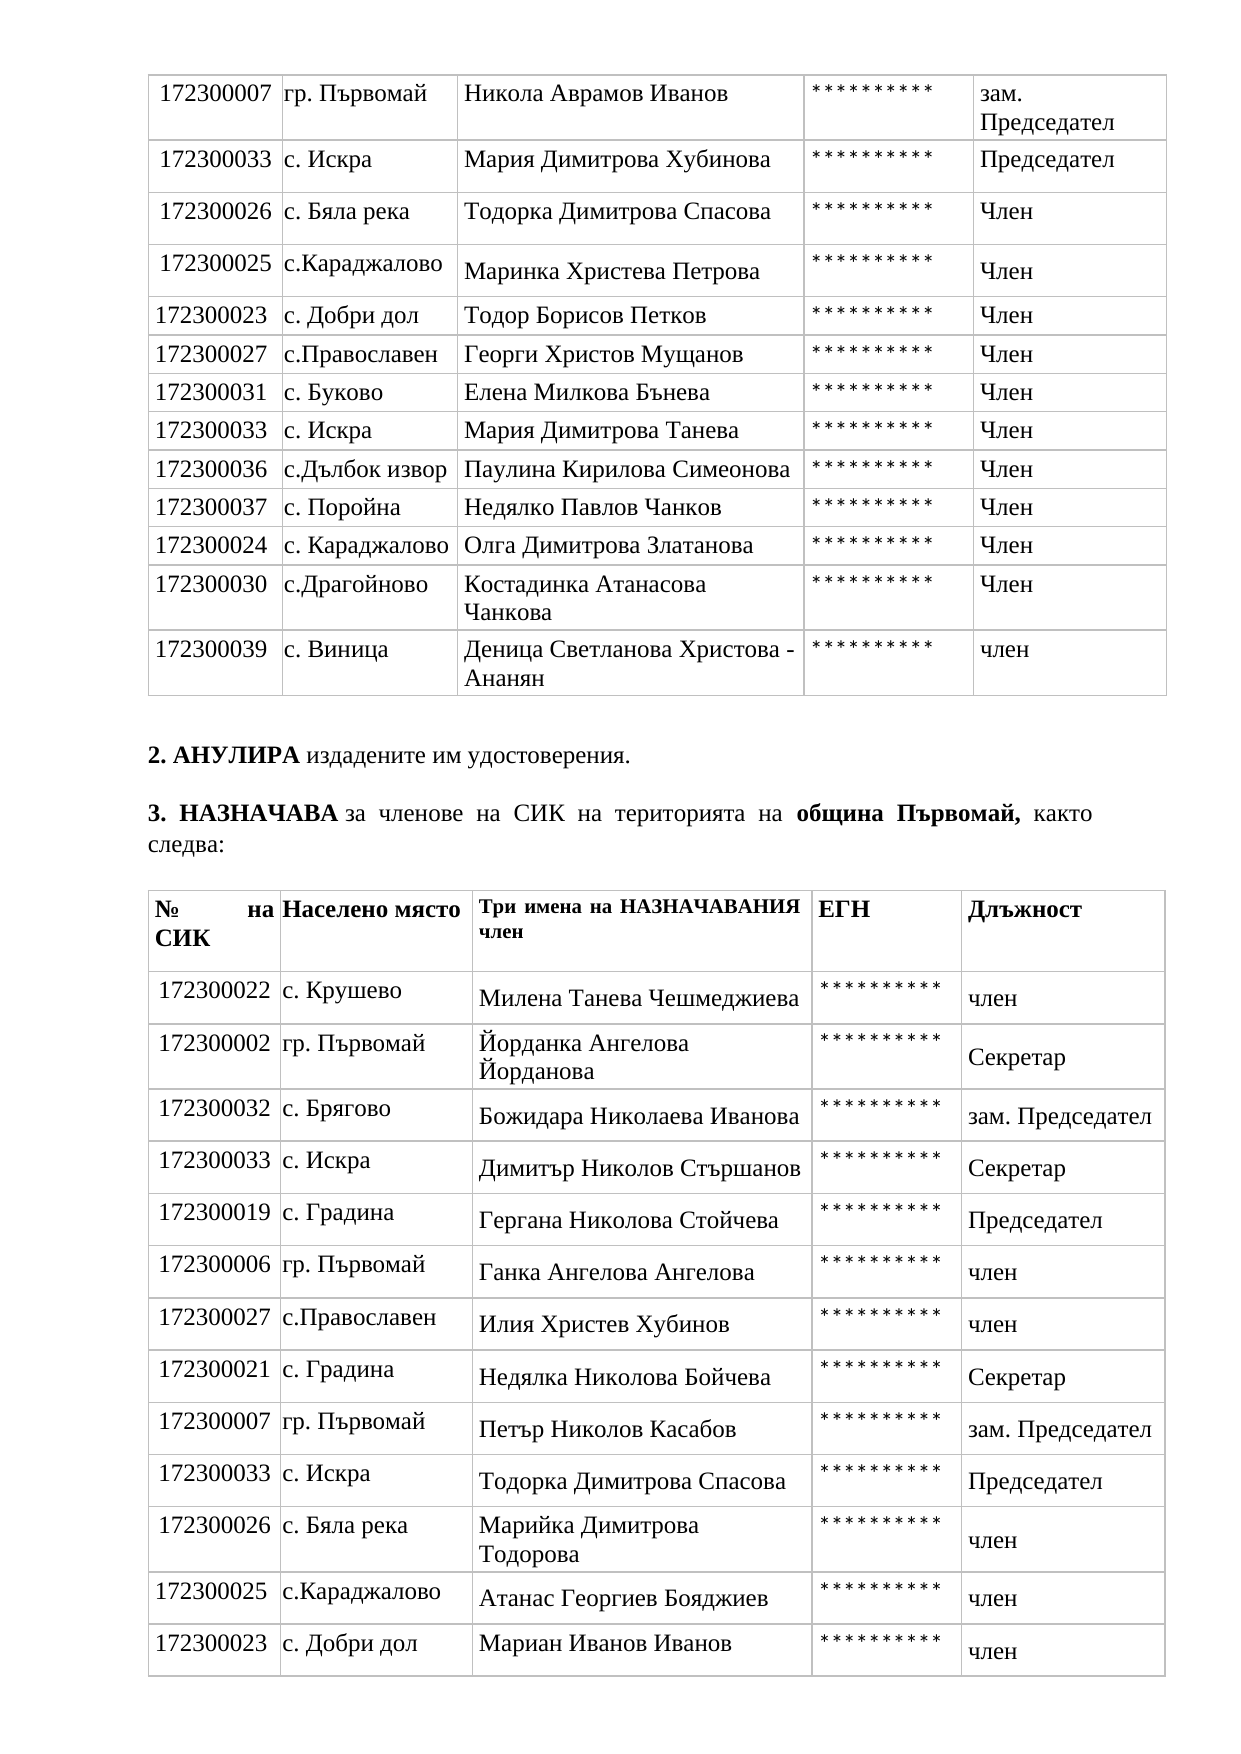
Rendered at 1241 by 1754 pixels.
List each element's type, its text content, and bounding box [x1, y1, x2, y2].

text 3. НАЗНАЧАВА за членове на СИК на територията на община Първомай, както следва: [148, 798, 1093, 858]
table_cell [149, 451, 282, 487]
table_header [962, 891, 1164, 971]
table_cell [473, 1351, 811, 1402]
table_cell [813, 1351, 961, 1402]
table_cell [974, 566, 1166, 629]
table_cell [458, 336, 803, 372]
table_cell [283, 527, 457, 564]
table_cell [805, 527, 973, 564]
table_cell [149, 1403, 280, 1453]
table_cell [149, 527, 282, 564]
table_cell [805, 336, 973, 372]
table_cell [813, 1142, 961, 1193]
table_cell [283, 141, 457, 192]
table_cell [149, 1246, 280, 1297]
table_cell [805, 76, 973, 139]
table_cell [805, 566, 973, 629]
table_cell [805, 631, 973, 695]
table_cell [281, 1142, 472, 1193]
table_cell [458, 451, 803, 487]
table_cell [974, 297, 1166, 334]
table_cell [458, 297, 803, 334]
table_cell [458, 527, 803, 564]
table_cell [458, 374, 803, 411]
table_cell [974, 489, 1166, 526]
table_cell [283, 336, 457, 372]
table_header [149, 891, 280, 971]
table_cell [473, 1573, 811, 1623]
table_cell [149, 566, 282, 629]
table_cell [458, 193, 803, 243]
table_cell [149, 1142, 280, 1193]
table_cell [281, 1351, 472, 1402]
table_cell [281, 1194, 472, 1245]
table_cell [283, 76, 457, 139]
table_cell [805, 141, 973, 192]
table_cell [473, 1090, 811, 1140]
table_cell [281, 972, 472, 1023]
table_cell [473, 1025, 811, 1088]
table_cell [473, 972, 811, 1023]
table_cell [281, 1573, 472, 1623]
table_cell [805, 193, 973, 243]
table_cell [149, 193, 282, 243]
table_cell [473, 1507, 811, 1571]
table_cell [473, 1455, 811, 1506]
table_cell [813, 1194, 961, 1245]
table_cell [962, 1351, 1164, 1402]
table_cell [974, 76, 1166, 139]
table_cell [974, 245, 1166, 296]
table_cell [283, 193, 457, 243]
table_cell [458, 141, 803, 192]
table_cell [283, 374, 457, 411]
text 2. АНУЛИРА издадените им удостоверения. [148, 741, 1093, 769]
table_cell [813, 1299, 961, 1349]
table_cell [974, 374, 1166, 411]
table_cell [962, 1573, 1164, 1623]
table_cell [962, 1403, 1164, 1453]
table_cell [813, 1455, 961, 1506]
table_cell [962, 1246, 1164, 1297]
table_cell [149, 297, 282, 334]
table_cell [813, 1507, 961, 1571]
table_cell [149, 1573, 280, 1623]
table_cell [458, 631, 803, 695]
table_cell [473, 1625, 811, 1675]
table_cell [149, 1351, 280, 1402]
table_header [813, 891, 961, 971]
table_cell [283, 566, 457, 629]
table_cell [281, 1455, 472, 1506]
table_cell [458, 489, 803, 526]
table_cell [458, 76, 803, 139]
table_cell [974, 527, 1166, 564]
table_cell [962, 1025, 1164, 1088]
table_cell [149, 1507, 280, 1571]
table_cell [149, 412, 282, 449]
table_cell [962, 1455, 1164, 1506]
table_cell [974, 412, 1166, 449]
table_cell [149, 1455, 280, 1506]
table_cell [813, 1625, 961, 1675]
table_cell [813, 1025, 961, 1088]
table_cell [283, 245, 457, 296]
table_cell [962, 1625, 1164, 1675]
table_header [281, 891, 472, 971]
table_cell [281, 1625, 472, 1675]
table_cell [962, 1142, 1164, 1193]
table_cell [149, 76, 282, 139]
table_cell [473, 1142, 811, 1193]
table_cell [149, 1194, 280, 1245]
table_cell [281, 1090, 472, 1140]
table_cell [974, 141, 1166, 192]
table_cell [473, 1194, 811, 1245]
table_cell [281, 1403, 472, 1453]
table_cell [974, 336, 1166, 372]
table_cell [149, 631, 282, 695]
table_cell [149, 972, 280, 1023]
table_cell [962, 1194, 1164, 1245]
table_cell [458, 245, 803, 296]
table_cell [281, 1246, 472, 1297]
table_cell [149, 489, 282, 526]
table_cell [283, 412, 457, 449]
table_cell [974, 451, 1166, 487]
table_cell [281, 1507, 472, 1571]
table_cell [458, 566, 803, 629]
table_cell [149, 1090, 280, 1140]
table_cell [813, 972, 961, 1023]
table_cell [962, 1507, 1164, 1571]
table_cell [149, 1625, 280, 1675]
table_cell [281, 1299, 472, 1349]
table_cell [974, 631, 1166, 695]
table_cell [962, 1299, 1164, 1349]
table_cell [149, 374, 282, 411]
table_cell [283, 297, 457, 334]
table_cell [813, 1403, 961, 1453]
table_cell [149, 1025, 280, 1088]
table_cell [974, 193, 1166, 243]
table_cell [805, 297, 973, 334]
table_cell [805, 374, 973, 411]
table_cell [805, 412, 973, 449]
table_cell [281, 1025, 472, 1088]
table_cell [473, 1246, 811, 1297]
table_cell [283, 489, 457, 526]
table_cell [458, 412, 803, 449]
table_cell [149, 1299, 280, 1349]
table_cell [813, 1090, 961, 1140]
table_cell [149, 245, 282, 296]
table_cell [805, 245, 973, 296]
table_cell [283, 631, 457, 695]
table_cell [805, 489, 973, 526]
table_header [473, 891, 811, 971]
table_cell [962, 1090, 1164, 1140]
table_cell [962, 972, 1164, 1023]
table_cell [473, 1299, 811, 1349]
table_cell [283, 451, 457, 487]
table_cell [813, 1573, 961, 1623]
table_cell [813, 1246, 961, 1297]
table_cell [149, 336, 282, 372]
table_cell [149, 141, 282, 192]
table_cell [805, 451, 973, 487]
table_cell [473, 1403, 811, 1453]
